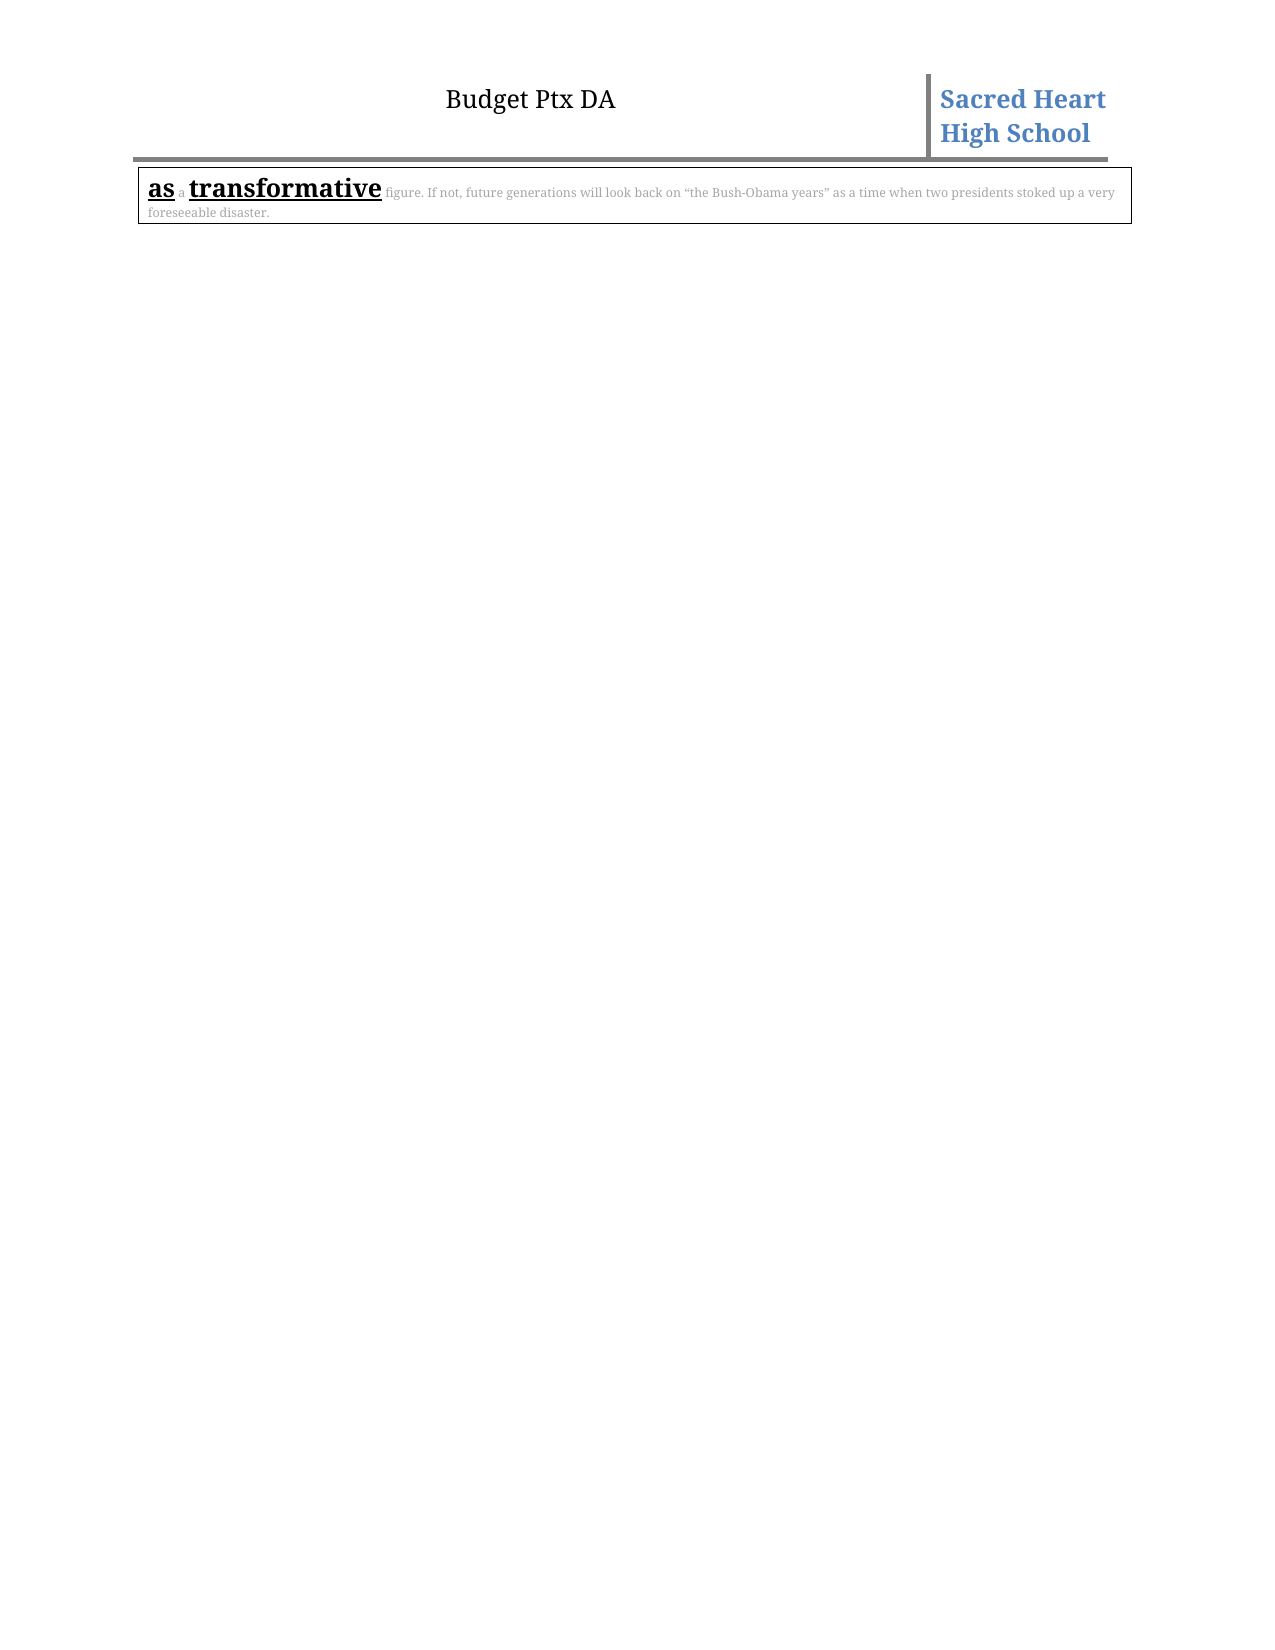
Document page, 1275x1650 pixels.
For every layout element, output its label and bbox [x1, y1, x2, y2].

text [139, 168, 1131, 223]
